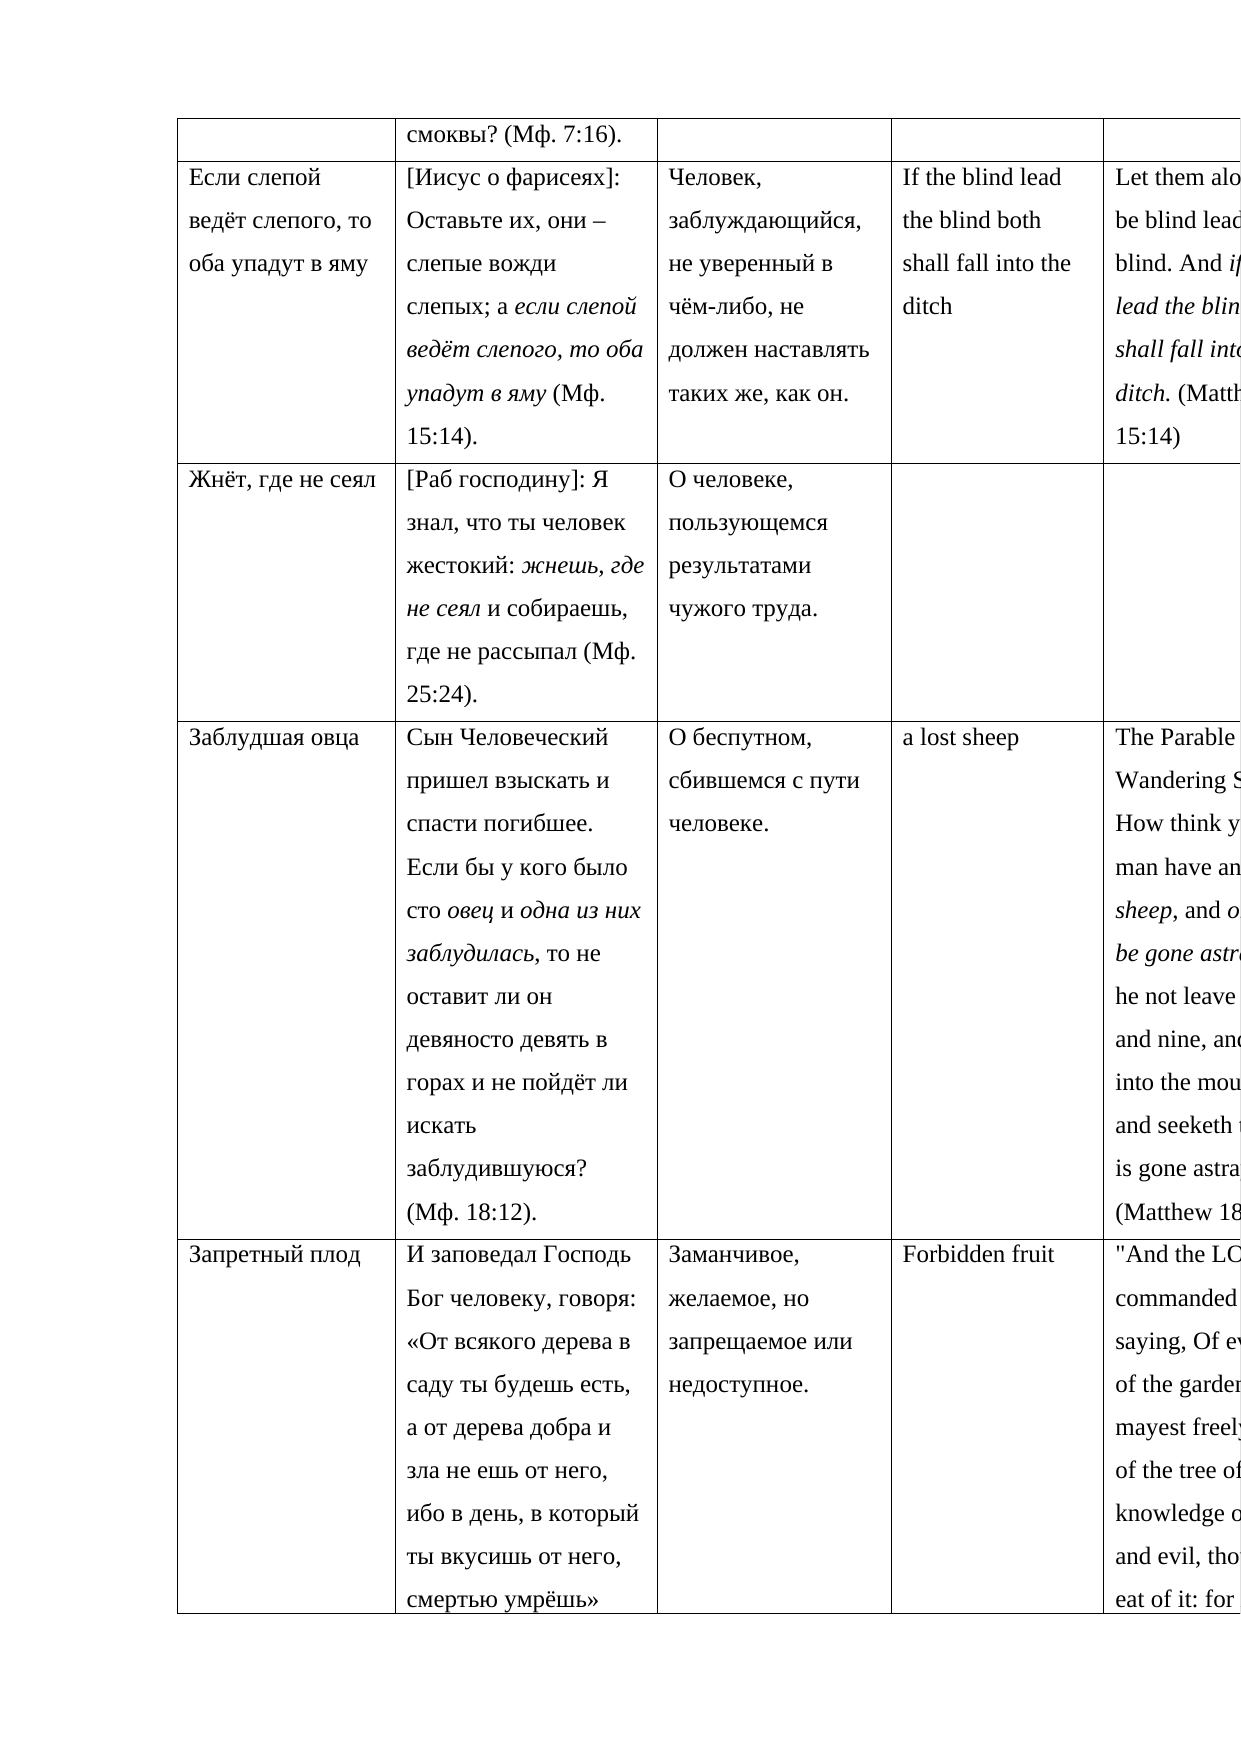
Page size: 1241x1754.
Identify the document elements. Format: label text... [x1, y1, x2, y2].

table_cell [396, 119, 657, 161]
table_cell Сын Человеческий пришел взыскать и спасти погибшее. Если бы у кого было сто овец и одна из них заблудилась, то не оставит ли он девяносто девять в горах и не пойдёт ли искать заблудившуюся? (Мф. 18:12). [396, 722, 657, 1238]
table_cell [892, 464, 1103, 721]
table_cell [1104, 1240, 1240, 1613]
table_cell О человеке, пользующемся результатами чужого труда. [658, 464, 891, 721]
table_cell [1104, 119, 1240, 161]
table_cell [658, 1240, 891, 1613]
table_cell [178, 119, 395, 161]
table_cell Жнёт, где не сеял [178, 464, 395, 721]
table_cell Если слепой ведёт слепого, то оба упадут в яму [178, 162, 395, 463]
table_cell О беспутном, сбившемся с пути человеке. [658, 722, 891, 1238]
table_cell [396, 1240, 657, 1613]
table_cell Запретный плод [178, 1240, 395, 1613]
table_cell If the blind lead the blind both shall fall into the ditch [892, 162, 1103, 463]
table_cell [Раб господину]: Я знал, что ты человек жестокий: жнешь, где не сеял и собираешь, где не рассыпал (Мф. 25:24). [396, 464, 657, 721]
table_cell Let them alone: they be blind leaders of the blind. And if the blind lead the blind, both shall fall into the ditch. (Matthew 15:14) [1104, 162, 1240, 463]
table_cell The Parable of the Wandering Sheep How think ye? if a man have an hundred sheep, and one of them be gone astray, doth he not leave the ninety and nine, and goeth into the mountains, and seeketh that which is gone astray? (Matthew 18:12) [1104, 722, 1240, 1238]
table_cell Человек, заблуждающийся, не уверенный в чём-либо, не должен наставлять таких же, как он. [658, 162, 891, 463]
table_cell Заблудшая овца [178, 722, 395, 1238]
table_cell [Иисус о фарисеях]: Оставьте их, они – слепые вожди слепых; а если слепой ведёт слепого, то оба упадут в яму (Мф. 15:14). [396, 162, 657, 463]
table_cell [1104, 464, 1240, 721]
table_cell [658, 119, 891, 161]
table_cell a lost sheep [892, 722, 1103, 1238]
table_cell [892, 119, 1103, 161]
table_cell Forbidden fruit [892, 1240, 1103, 1613]
